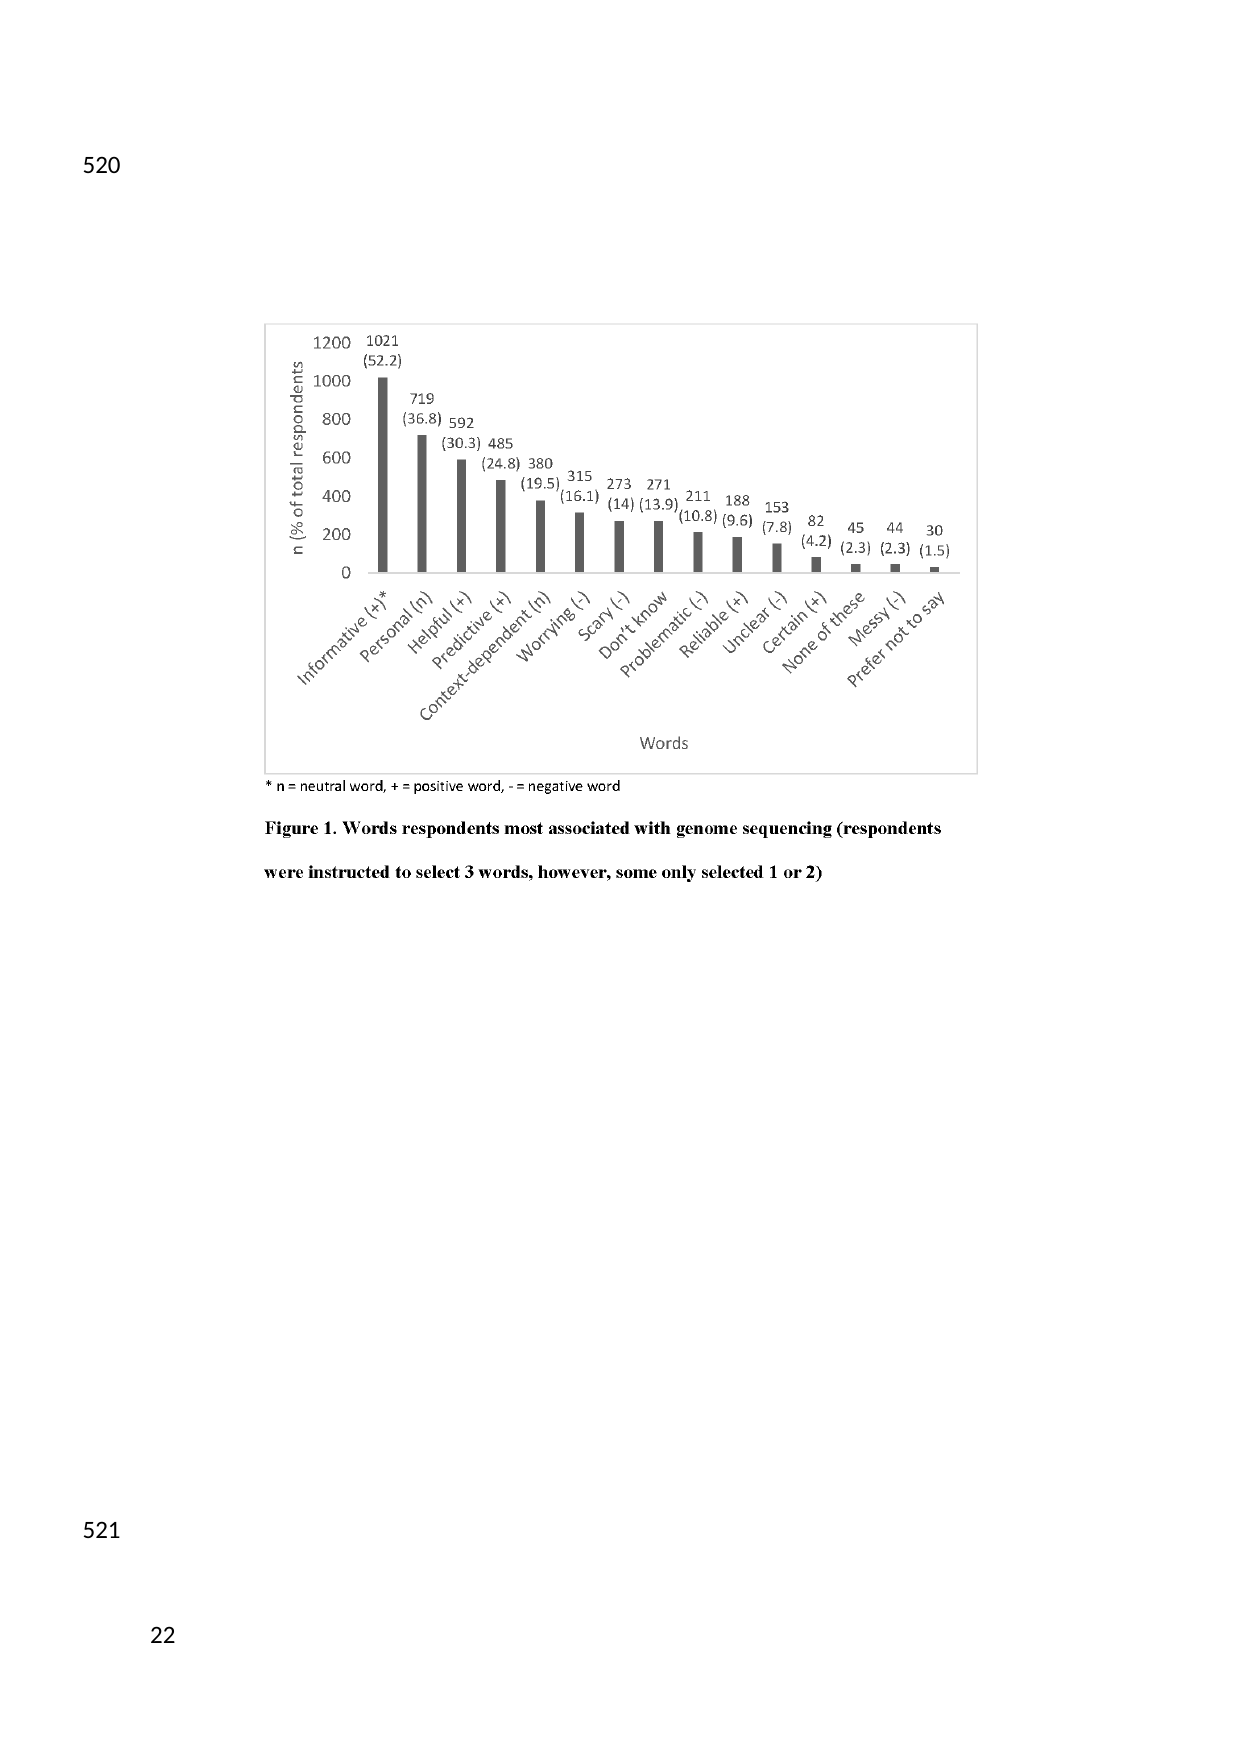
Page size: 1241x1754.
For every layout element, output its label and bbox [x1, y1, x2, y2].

picture [150, 209, 1090, 1539]
